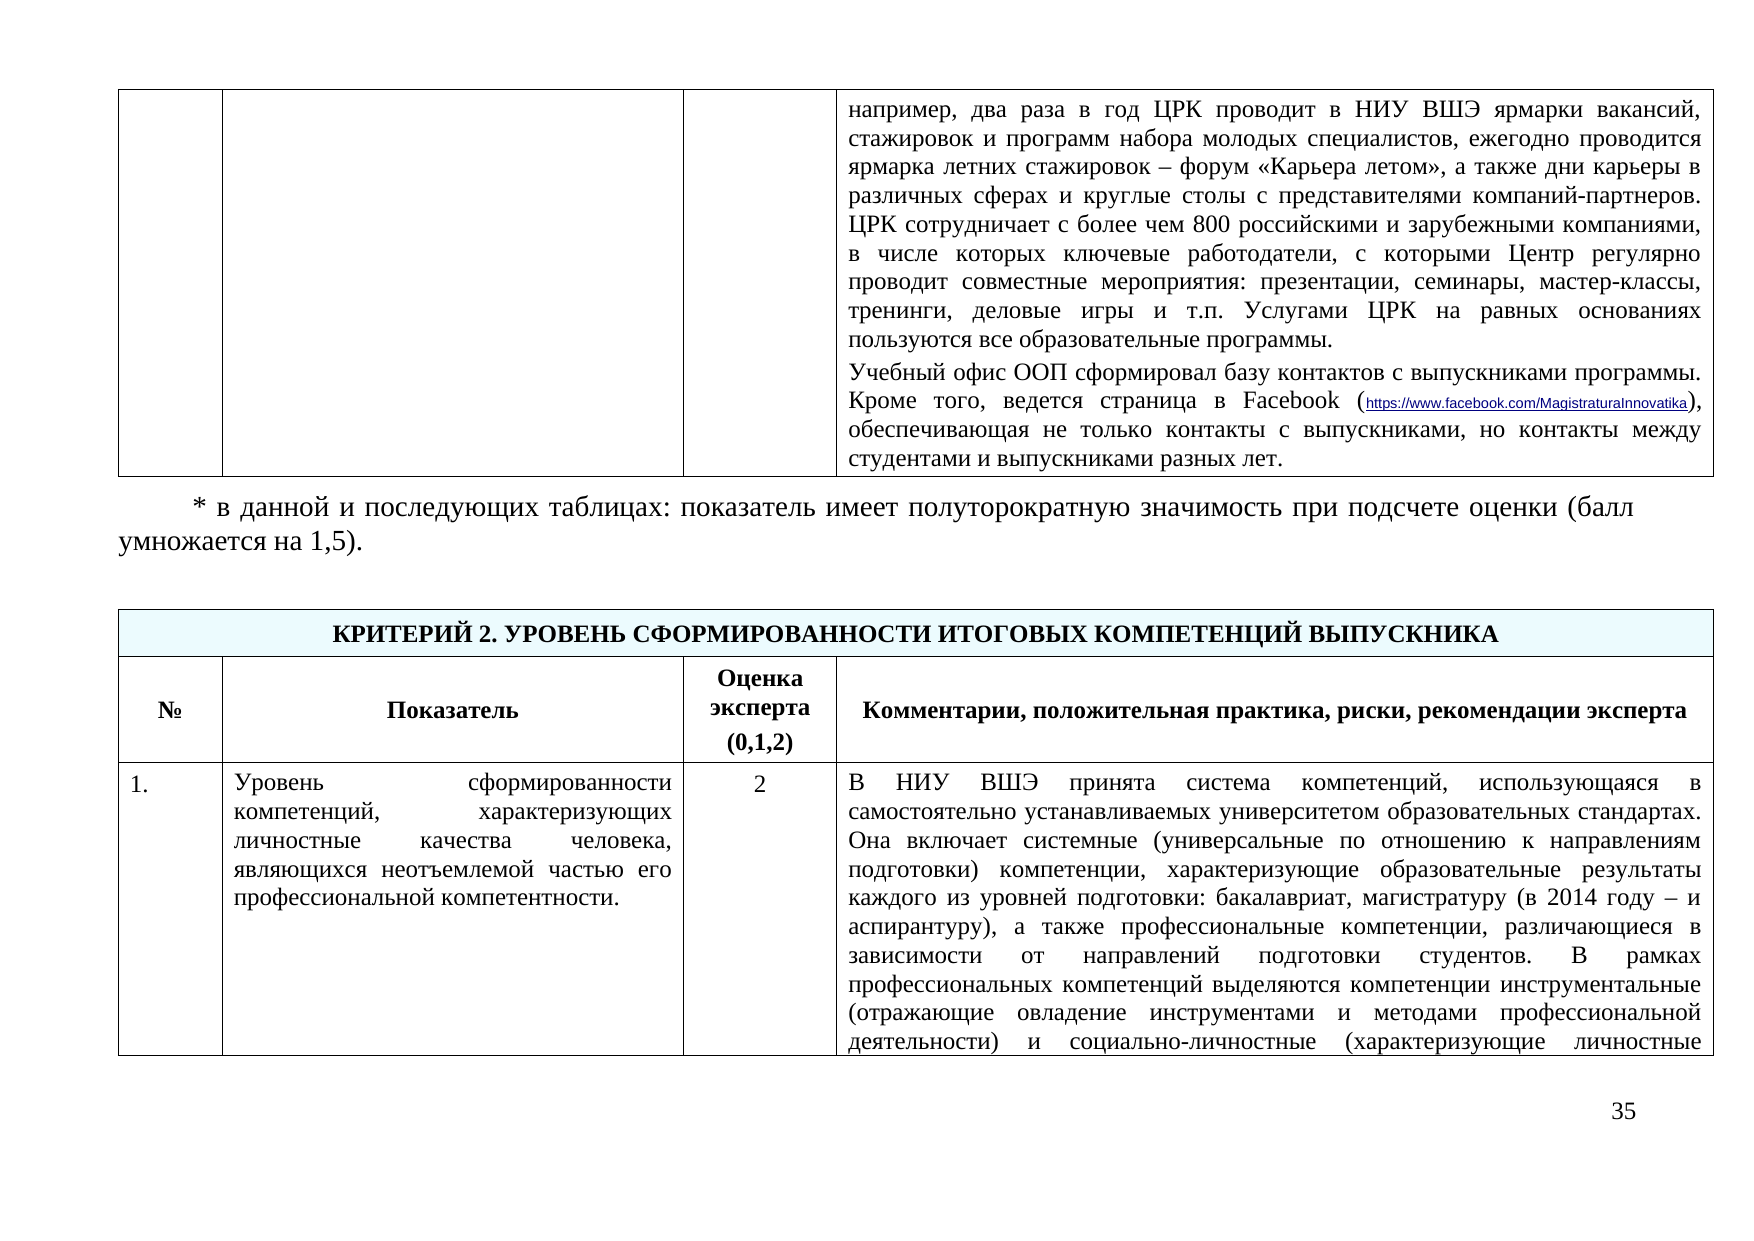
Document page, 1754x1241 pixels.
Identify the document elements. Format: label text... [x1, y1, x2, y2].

text * в данной и последующих таблицах: показатель имеет полуторократную значимость при подсчете оценки (балл умножается на 1,5). [118, 489, 1636, 557]
table_cell Оценка эксперта (0,1,2) [684, 657, 836, 762]
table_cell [223, 763, 683, 1055]
table_cell [119, 90, 222, 476]
table_cell [119, 763, 222, 1055]
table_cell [223, 90, 683, 476]
table_cell 2 [684, 90, 836, 476]
table_header КРИТЕРИЙ 2. УРОВЕНЬ СФОРМИРОВАННОСТИ ИТОГОВЫХ КОМПЕТЕНЦИЙ ВЫПУСКНИКА [119, 610, 1713, 656]
table_cell 2 [684, 763, 836, 1055]
table_cell № [119, 657, 222, 762]
table_cell Комментарии, положительная практика, риски, рекомендации эксперта [837, 657, 1713, 762]
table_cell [837, 90, 1713, 476]
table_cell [837, 763, 1713, 1055]
table_cell Показатель [223, 657, 683, 762]
